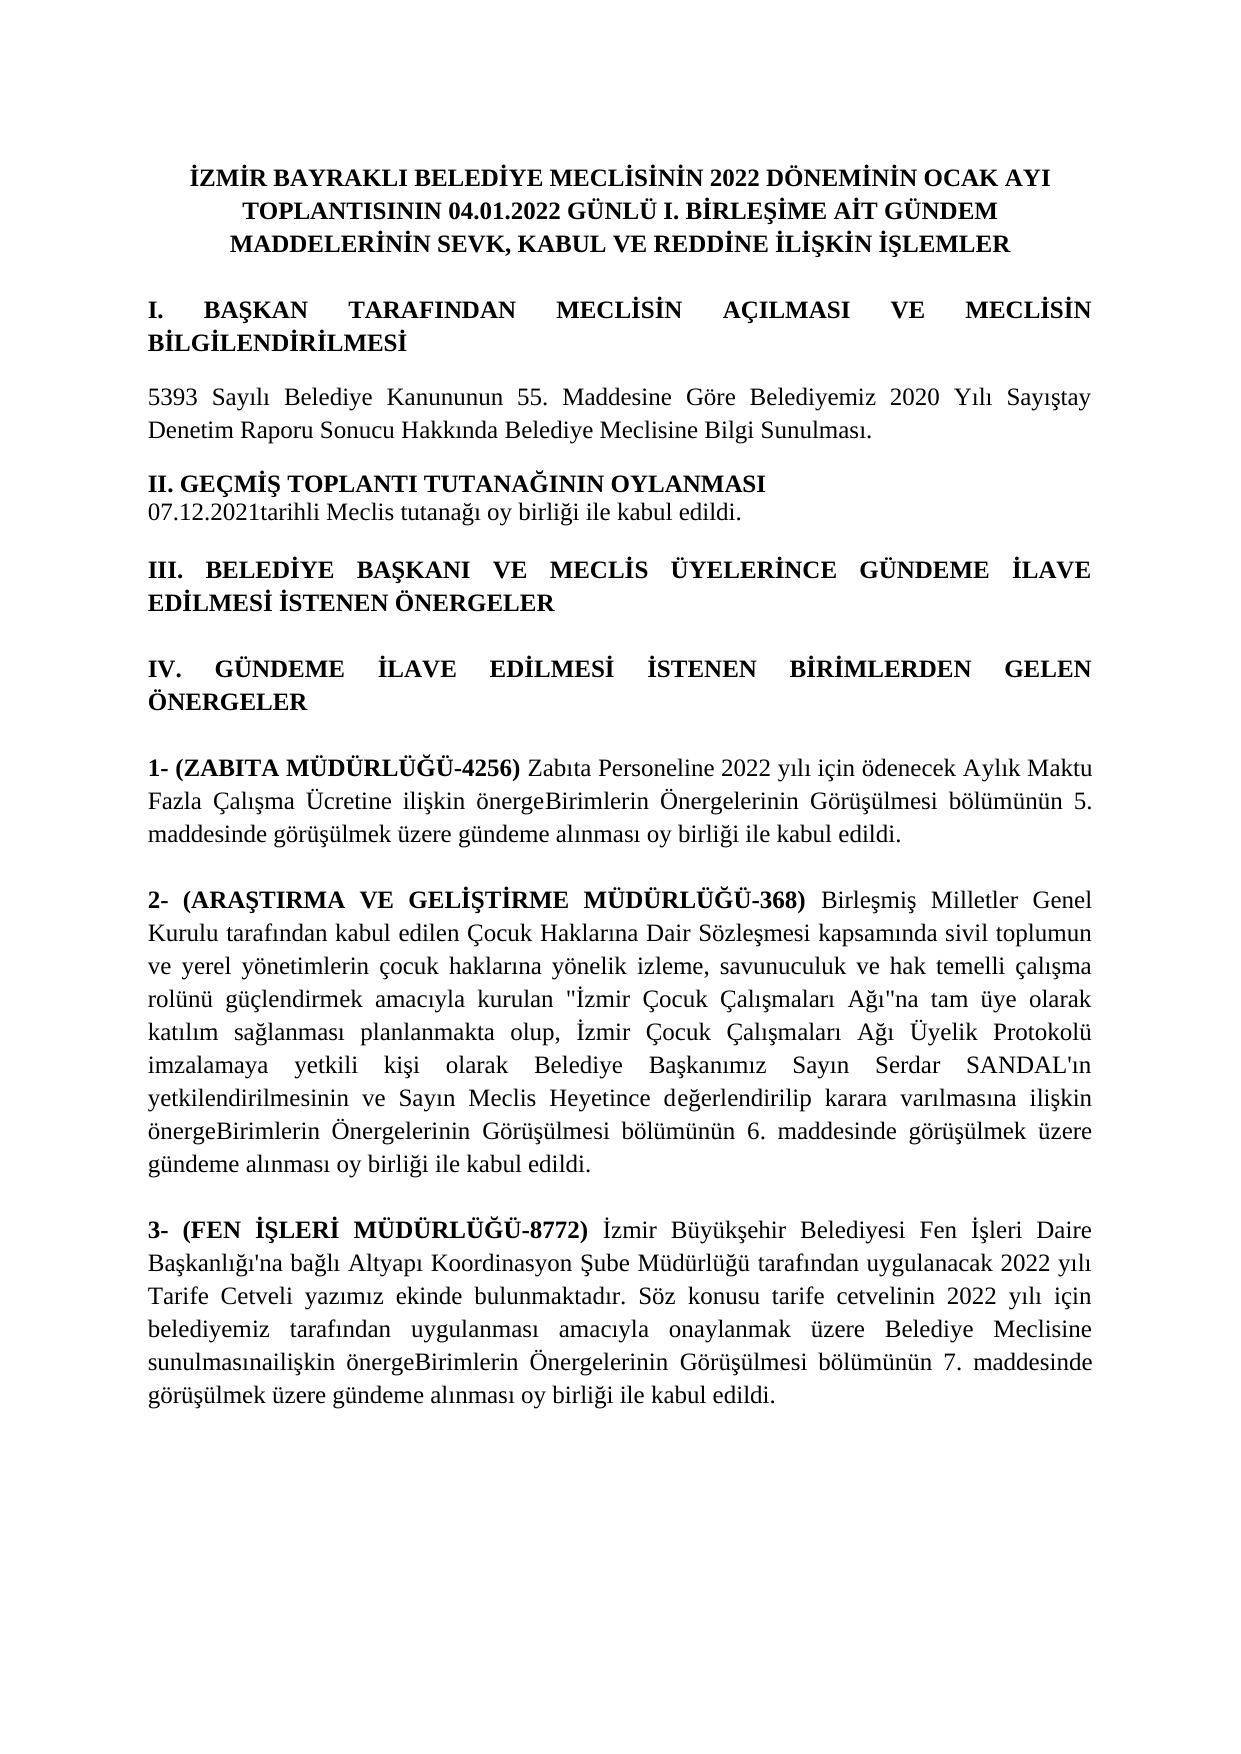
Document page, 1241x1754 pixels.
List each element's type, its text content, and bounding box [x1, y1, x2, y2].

text İZMİR BAYRAKLI BELEDİYE MECLİSİNİN 2022 DÖNEMİNİN OCAK AYI TOPLANTISININ 04.01.2022 GÜNLÜ I. BİRLEŞİME AİT GÜNDEM MADDELERİNİN SEVK, KABUL VE REDDİNE İLİŞKİN İŞLEMLER [148, 163, 1092, 258]
text I. BAŞKAN TARAFINDAN MECLİSİN AÇILMASI VE MECLİSİN BİLGİLENDİRİLMESİ [148, 295, 1092, 357]
text 07.12.2021tarihli Meclis tutanağı oy birliği ile kabul edildi. [148, 497, 1092, 526]
text IV. GÜNDEME İLAVE EDİLMESİ İSTENEN BİRİMLERDEN GELEN ÖNERGELER [148, 654, 1092, 716]
text 5393 Sayılı Belediye Kanununun 55. Maddesine Göre Belediyemiz 2020 Yılı Sayıştay Denetim Raporu Sonucu Hakkında Belediye Meclisine Bilgi Sunulması. [148, 382, 1092, 444]
text 2- (ARAŞTIRMA VE GELİŞTİRME MÜDÜRLÜĞÜ-368) Birleşmiş Milletler Genel Kurulu tarafından kabul edilen Çocuk Haklarına Dair Sözleşmesi kapsamında sivil toplumun ve yerel yönetimlerin çocuk haklarına yönelik izleme, savunuculuk ve hak temelli çalışma rolünü güçlendirmek amacıyla kurulan "İzmir Çocuk Çalışmaları Ağı"na tam üye olarak katılım sağlanması planlanmakta olup, İzmir Çocuk Çalışmaları Ağı Üyelik Protokolü imzalamaya yetkili kişi olarak Belediye Başkanımız Sayın Serdar SANDAL'ın yetkilendirilmesinin ve Sayın Meclis Heyetince değerlendirilip karara varılmasına ilişkin önergeBirimlerin Önergelerinin Görüşülmesi bölümünün 6. maddesinde görüşülmek üzere gündeme alınması oy birliği ile kabul edildi. [148, 885, 1092, 1178]
text 3- (FEN İŞLERİ MÜDÜRLÜĞÜ-8772) İzmir Büyükşehir Belediyesi Fen İşleri Daire Başkanlığı'na bağlı Altyapı Koordinasyon Şube Müdürlüğü tarafından uygulanacak 2022 yılı Tarife Cetveli yazımız ekinde bulunmaktadır. Söz konusu tarife cetvelinin 2022 yılı için belediyemiz tarafından uygulanması amacıyla onaylanmak üzere Belediye Meclisine sunulmasınailişkin önergeBirimlerin Önergelerinin Görüşülmesi bölümünün 7. maddesinde görüşülmek üzere gündeme alınması oy birliği ile kabul edildi. [148, 1215, 1092, 1409]
text II. GEÇMİŞ TOPLANTI TUTANAĞININ OYLANMASI [148, 469, 1092, 497]
text III. BELEDİYE BAŞKANI VE MECLİS ÜYELERİNCE GÜNDEME İLAVE EDİLMESİ İSTENEN ÖNERGELER [148, 555, 1092, 617]
text 1- (ZABITA MÜDÜRLÜĞÜ-4256) Zabıta Personeline 2022 yılı için ödenecek Aylık Maktu Fazla Çalışma Ücretine ilişkin önergeBirimlerin Önergelerinin Görüşülmesi bölümünün 5. maddesinde görüşülmek üzere gündeme alınması oy birliği ile kabul edildi. [148, 753, 1092, 848]
